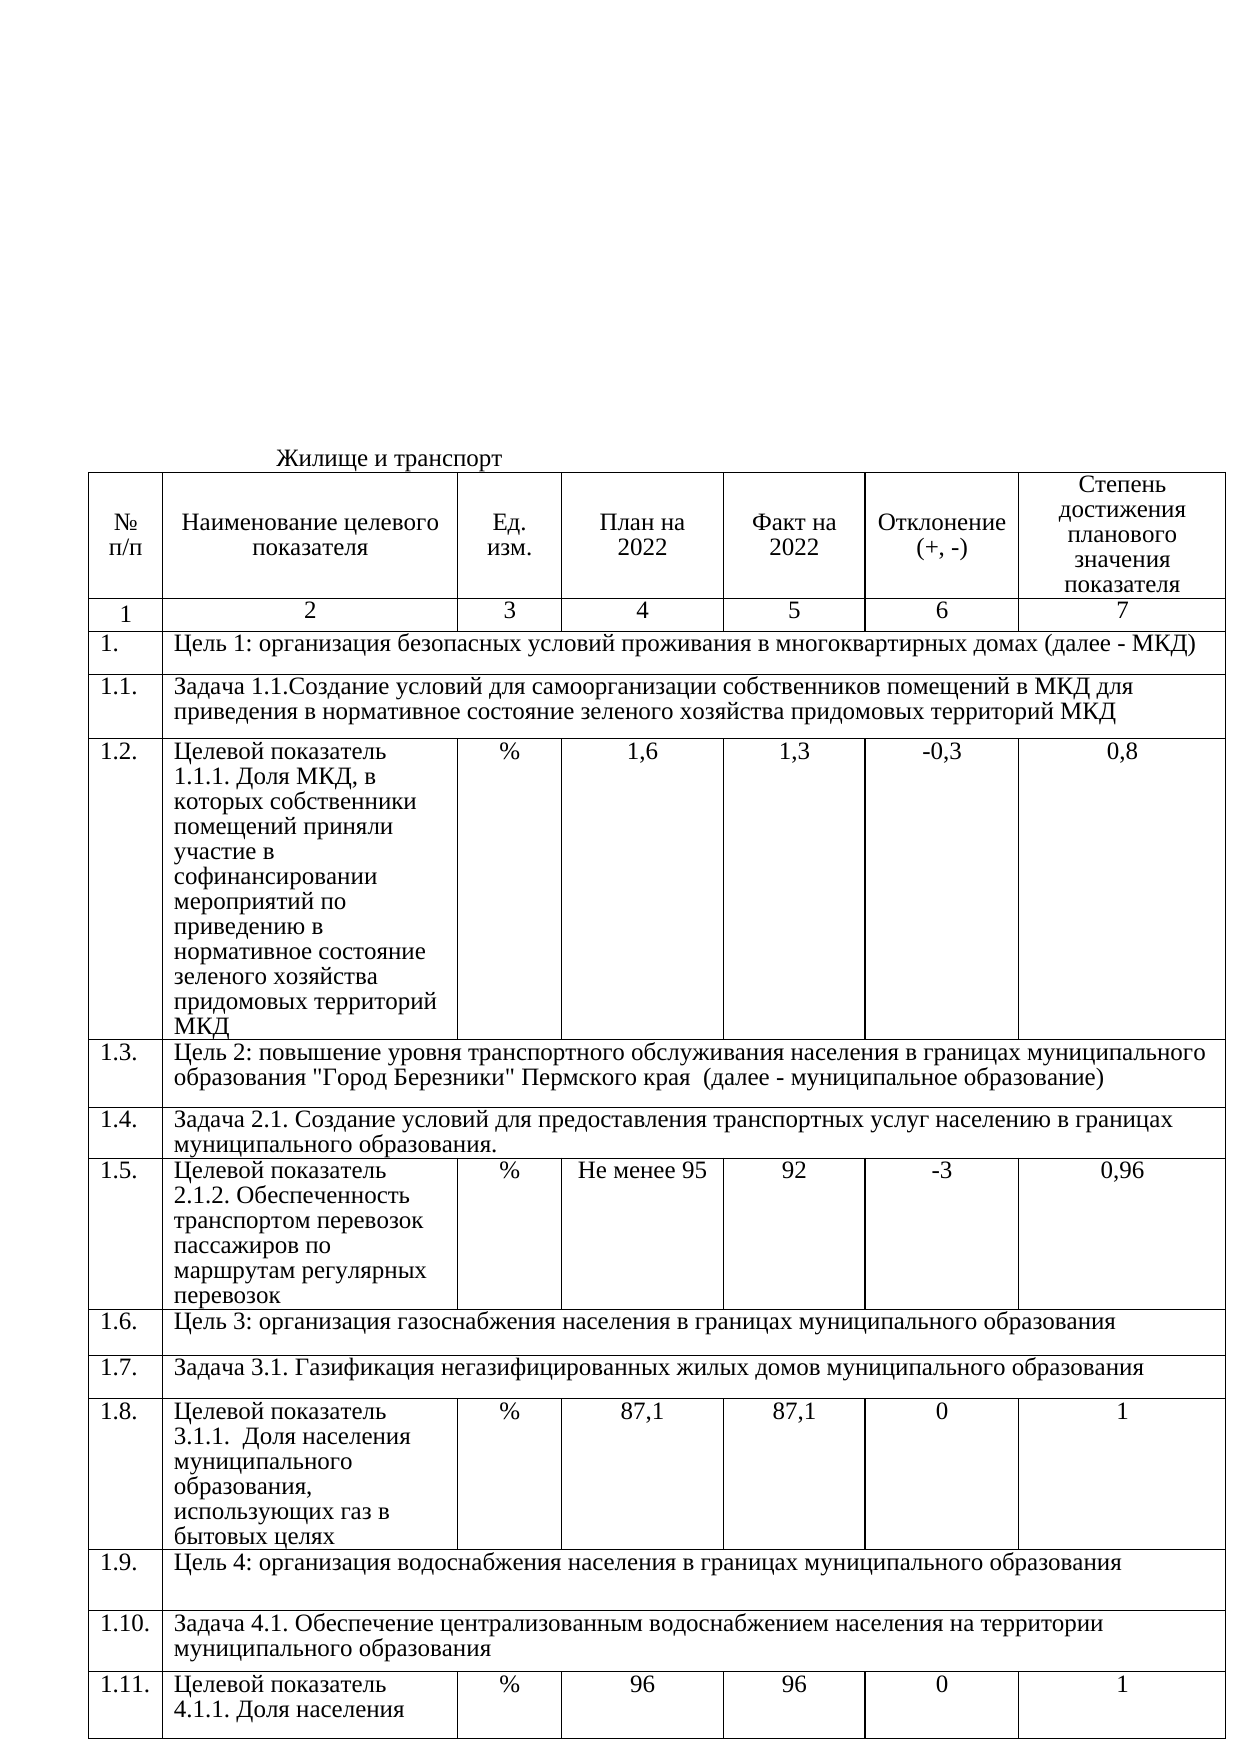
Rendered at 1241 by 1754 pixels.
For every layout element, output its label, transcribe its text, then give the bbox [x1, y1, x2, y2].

table_cell 1.2. [89, 739, 162, 1039]
table_header Жилище и транспорт [177, 439, 1240, 472]
table_cell 6 [866, 599, 1018, 631]
table_cell 1.7. [89, 1356, 162, 1398]
table_cell 0,8 [1019, 739, 1225, 1039]
table_cell Целевой показатель 2.1.2. Обеспеченность транспортом перевозок пассажиров по маршрутам регулярных перевозок [163, 1159, 457, 1309]
table_cell Цель 2: повышение уровня транспортного обслуживания населения в границах муниципального образования "Город Березники" Пермского края (далее - муниципальное образование) [163, 1040, 1225, 1107]
table_cell 1.9. [89, 1550, 162, 1610]
table_header Отклонение (+, -) [866, 473, 1018, 598]
table_header Степень достижения планового значения показателя [1019, 473, 1225, 598]
table_cell 1. [89, 632, 162, 674]
table_cell Цель 4: организация водоснабжения населения в границах муниципального образования [163, 1550, 1225, 1610]
table_cell 1.4. [89, 1108, 162, 1158]
table_cell 1.3. [89, 1040, 162, 1107]
table_cell Задача 4.1. Обеспечение централизованным водоснабжением населения на территории муниципального образования [163, 1611, 1225, 1671]
table_cell 1.1. [89, 675, 162, 738]
table_cell % [458, 1159, 561, 1309]
table_cell 96 [724, 1672, 864, 1738]
table_cell Задача 3.1. Газификация негазифицированных жилых домов муниципального образования [163, 1356, 1225, 1398]
table_cell 1,3 [724, 739, 864, 1039]
table_cell 2 [163, 599, 457, 631]
table_cell 1.10. [89, 1611, 162, 1671]
table_cell 1.11. [89, 1672, 162, 1738]
table_cell 1 [1019, 1672, 1225, 1738]
table_header Ед. изм. [458, 473, 561, 598]
table_cell 1.8. [89, 1399, 162, 1549]
table_header Факт на 2022 [724, 473, 864, 598]
table_header № п/п [89, 473, 162, 598]
table_cell Задача 1.1.Создание условий для самоорганизации собственников помещений в МКД для приведения в нормативное состояние зеленого хозяйства придомовых территорий МКД [163, 675, 1225, 738]
table_cell % [458, 1399, 561, 1549]
table_cell 1 [1019, 1399, 1225, 1549]
table_cell 1 [89, 599, 162, 631]
table_cell 96 [562, 1672, 723, 1738]
table_cell 1.5. [89, 1159, 162, 1309]
table_cell Цель 3: организация газоснабжения населения в границах муниципального образования [163, 1310, 1225, 1354]
table_cell 0,96 [1019, 1159, 1225, 1309]
table_cell Целевой показатель 3.1.1. Доля населения муниципального образования, использующих газ в бытовых целях [163, 1399, 457, 1549]
table_cell 3 [458, 599, 561, 631]
table_cell 4 [562, 599, 723, 631]
table_cell % [458, 1672, 561, 1738]
table_cell 7 [1019, 599, 1225, 631]
table_cell 0 [866, 1672, 1018, 1738]
table_header План на 2022 [562, 473, 723, 598]
table_cell 5 [724, 599, 864, 631]
table_cell Не менее 95 [562, 1159, 723, 1309]
table_cell % [458, 739, 561, 1039]
table_cell -0,3 [866, 739, 1018, 1039]
table_cell Цель 1: организация безопасных условий проживания в многоквартирных домах (далее - МКД) [163, 632, 1225, 674]
table_cell Целевой показатель 1.1.1. Доля МКД, в которых собственники помещений приняли участие в софинансировании мероприятий по приведению в нормативное состояние зеленого хозяйства придомовых территорий МКД [163, 739, 457, 1039]
table_cell 1.6. [89, 1310, 162, 1354]
table_cell 1,6 [562, 739, 723, 1039]
table_cell -3 [866, 1159, 1018, 1309]
table_cell 0 [866, 1399, 1018, 1549]
table_cell 87,1 [562, 1399, 723, 1549]
table_cell Задача 2.1. Создание условий для предоставления транспортных услуг населению в границах муниципального образования. [163, 1108, 1225, 1158]
table_header Наименование целевого показателя [163, 473, 457, 598]
table_cell 92 [724, 1159, 864, 1309]
table_cell 87,1 [724, 1399, 864, 1549]
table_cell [163, 1672, 457, 1738]
